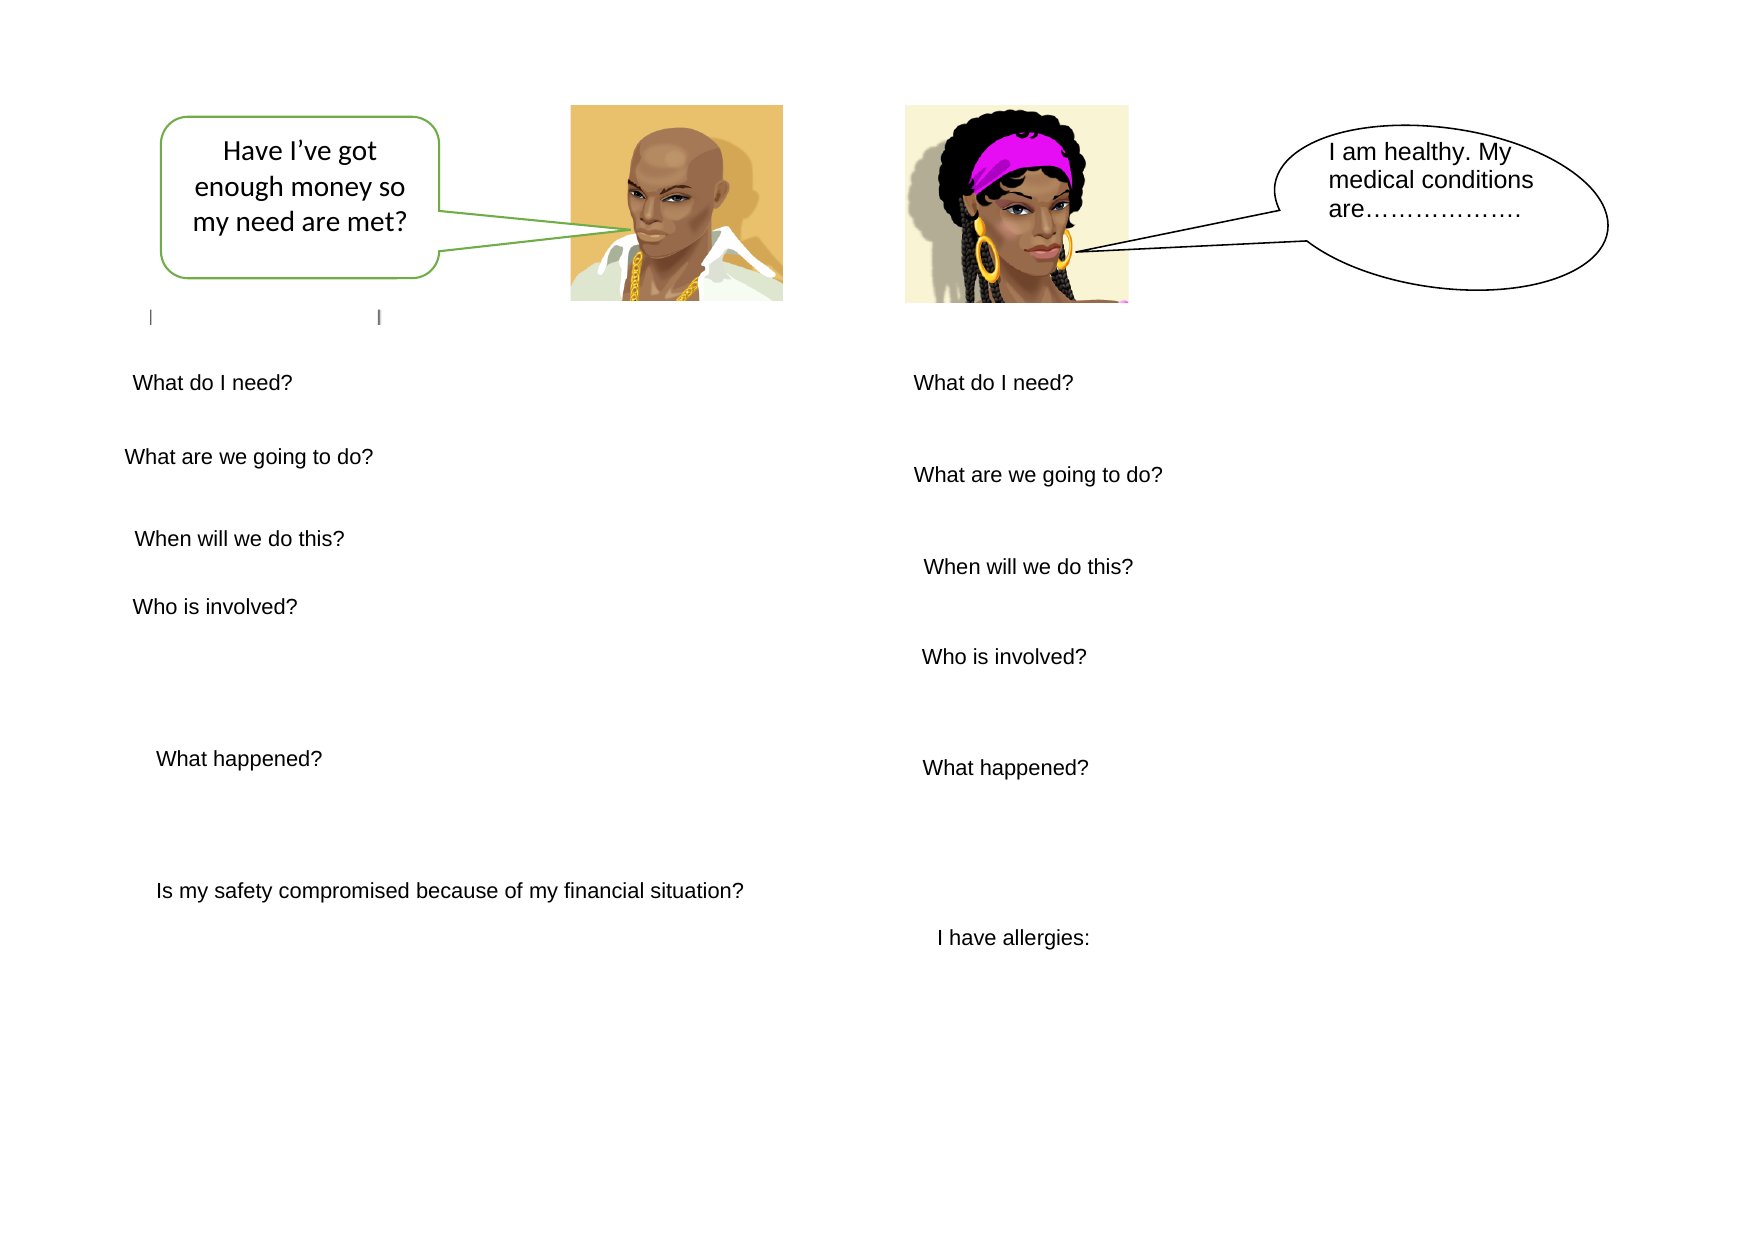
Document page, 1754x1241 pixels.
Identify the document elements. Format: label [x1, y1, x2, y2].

picture [905, 105, 1129, 303]
picture [150, 310, 732, 325]
